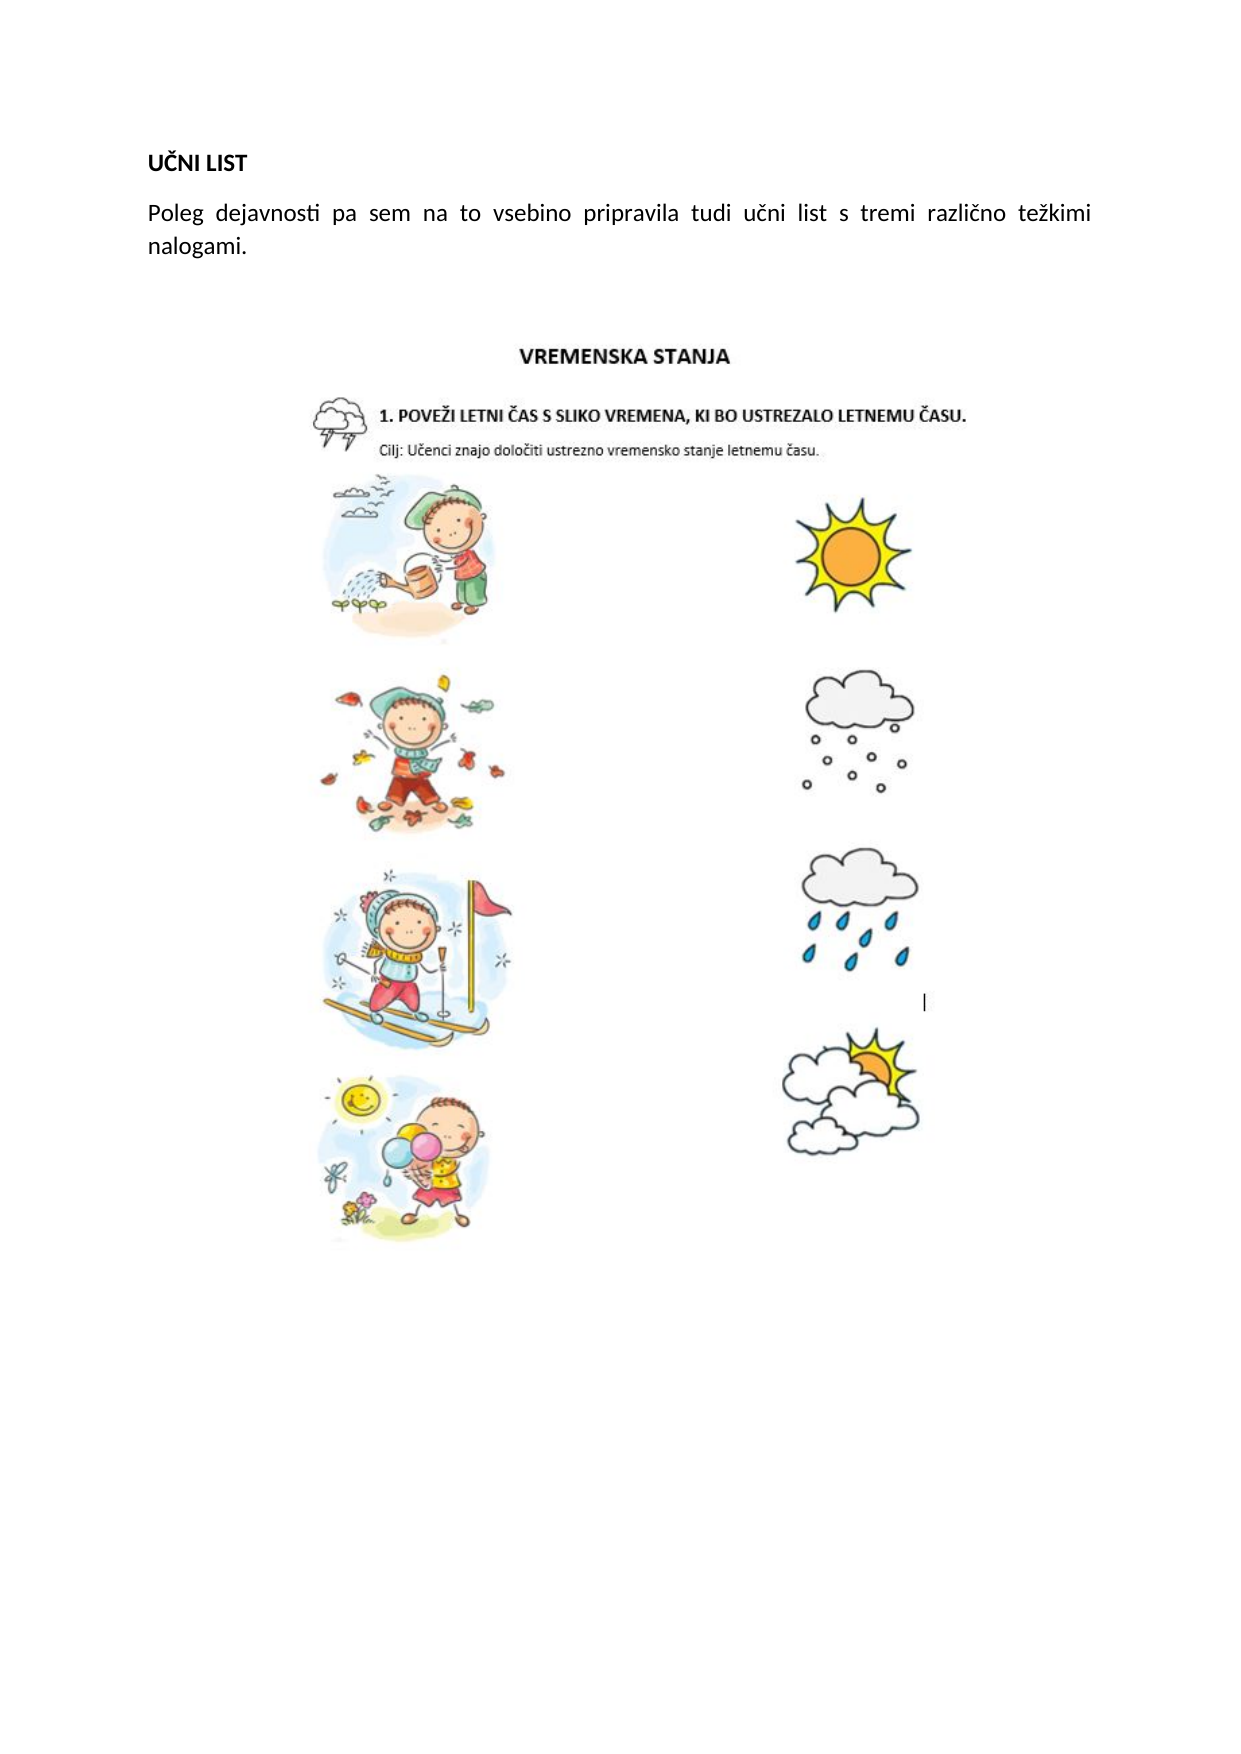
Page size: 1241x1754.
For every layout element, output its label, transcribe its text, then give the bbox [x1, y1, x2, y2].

text Poleg dejavnosti pa sem na to vsebino pripravila tudi učni list s tremi različno težkimi nalogami. [148, 197, 1093, 261]
picture [223, 279, 1017, 1393]
text UČNI LIST [148, 148, 1093, 178]
